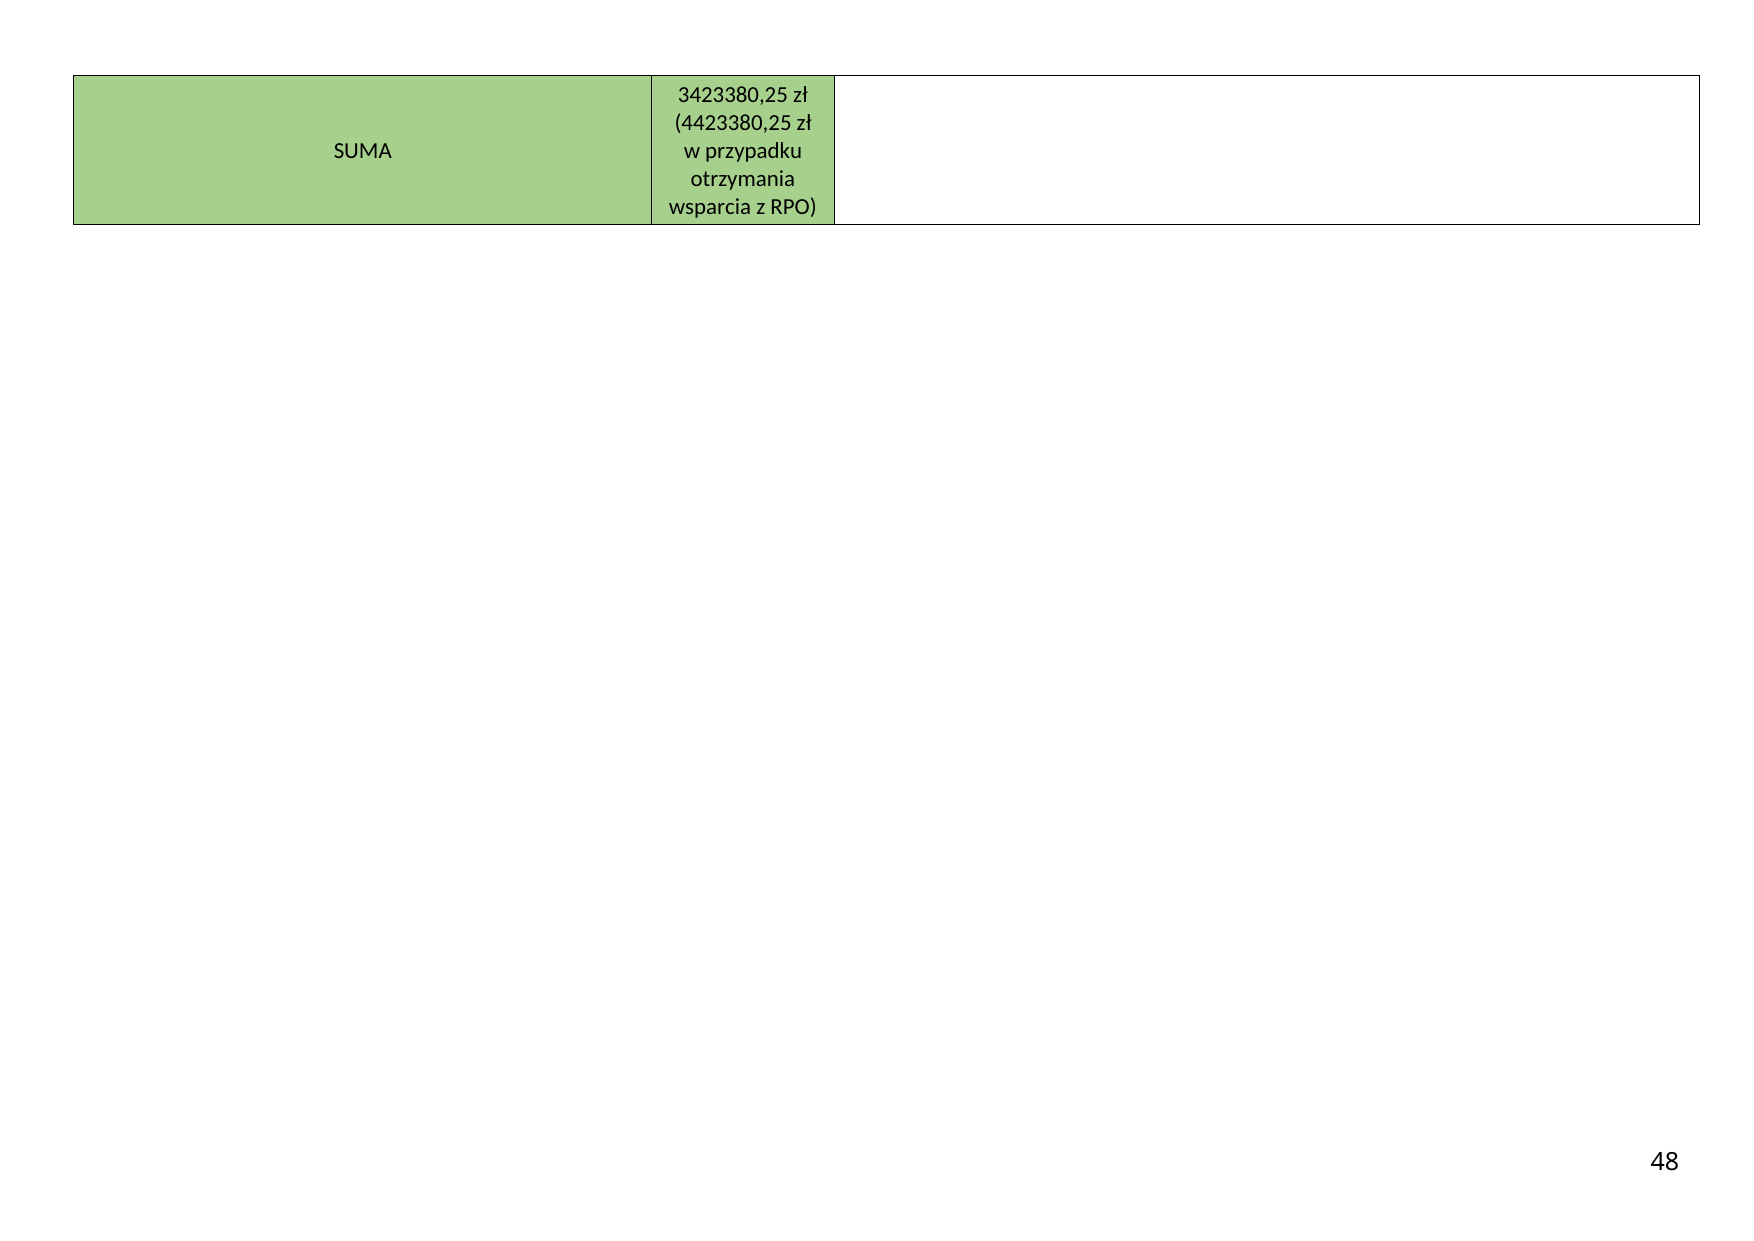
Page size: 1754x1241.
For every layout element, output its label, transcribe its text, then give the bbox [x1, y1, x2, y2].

table_cell SUMA [74, 76, 651, 224]
table_cell 3423380,25 zł (4423380,25 zł w przypadku otrzymania wsparcia z RPO) [652, 76, 834, 224]
table_cell [835, 76, 1699, 224]
